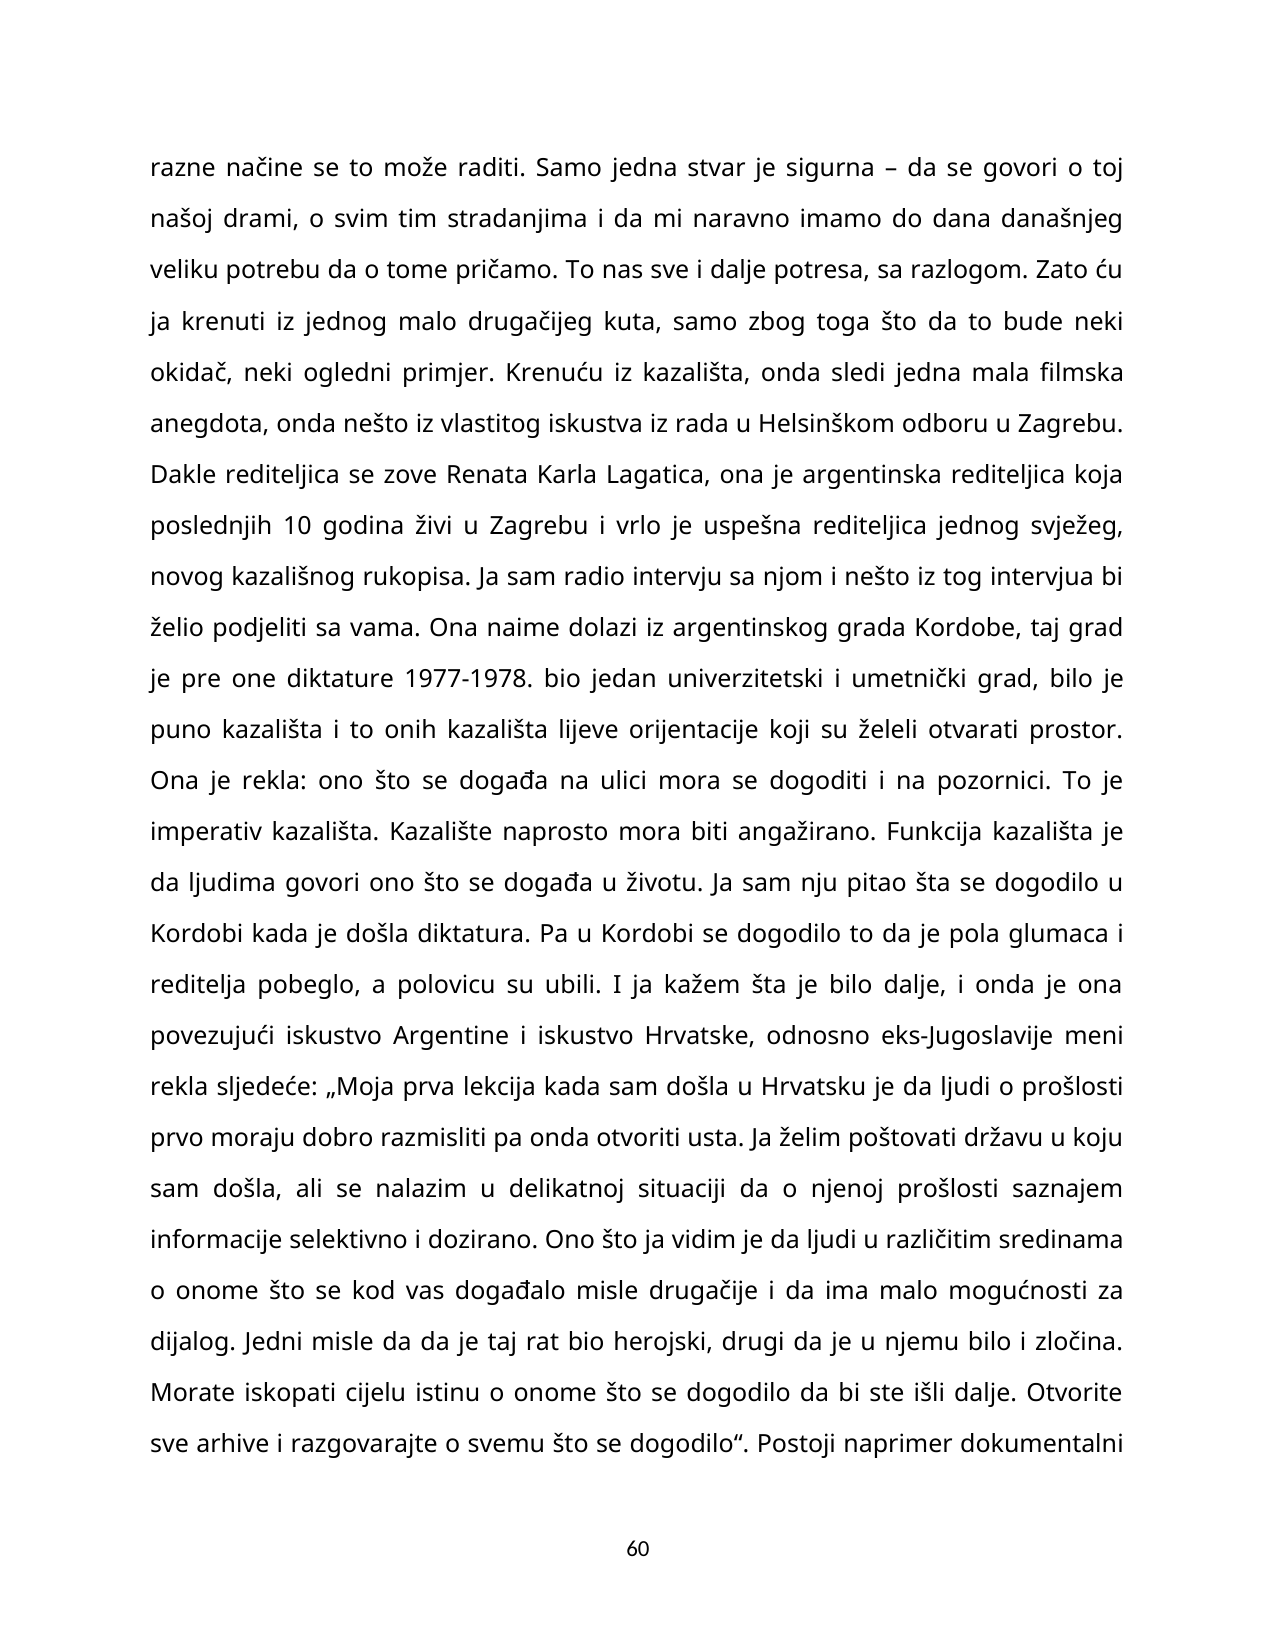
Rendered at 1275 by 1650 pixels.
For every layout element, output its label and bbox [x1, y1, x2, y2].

text [150, 150, 1125, 1460]
